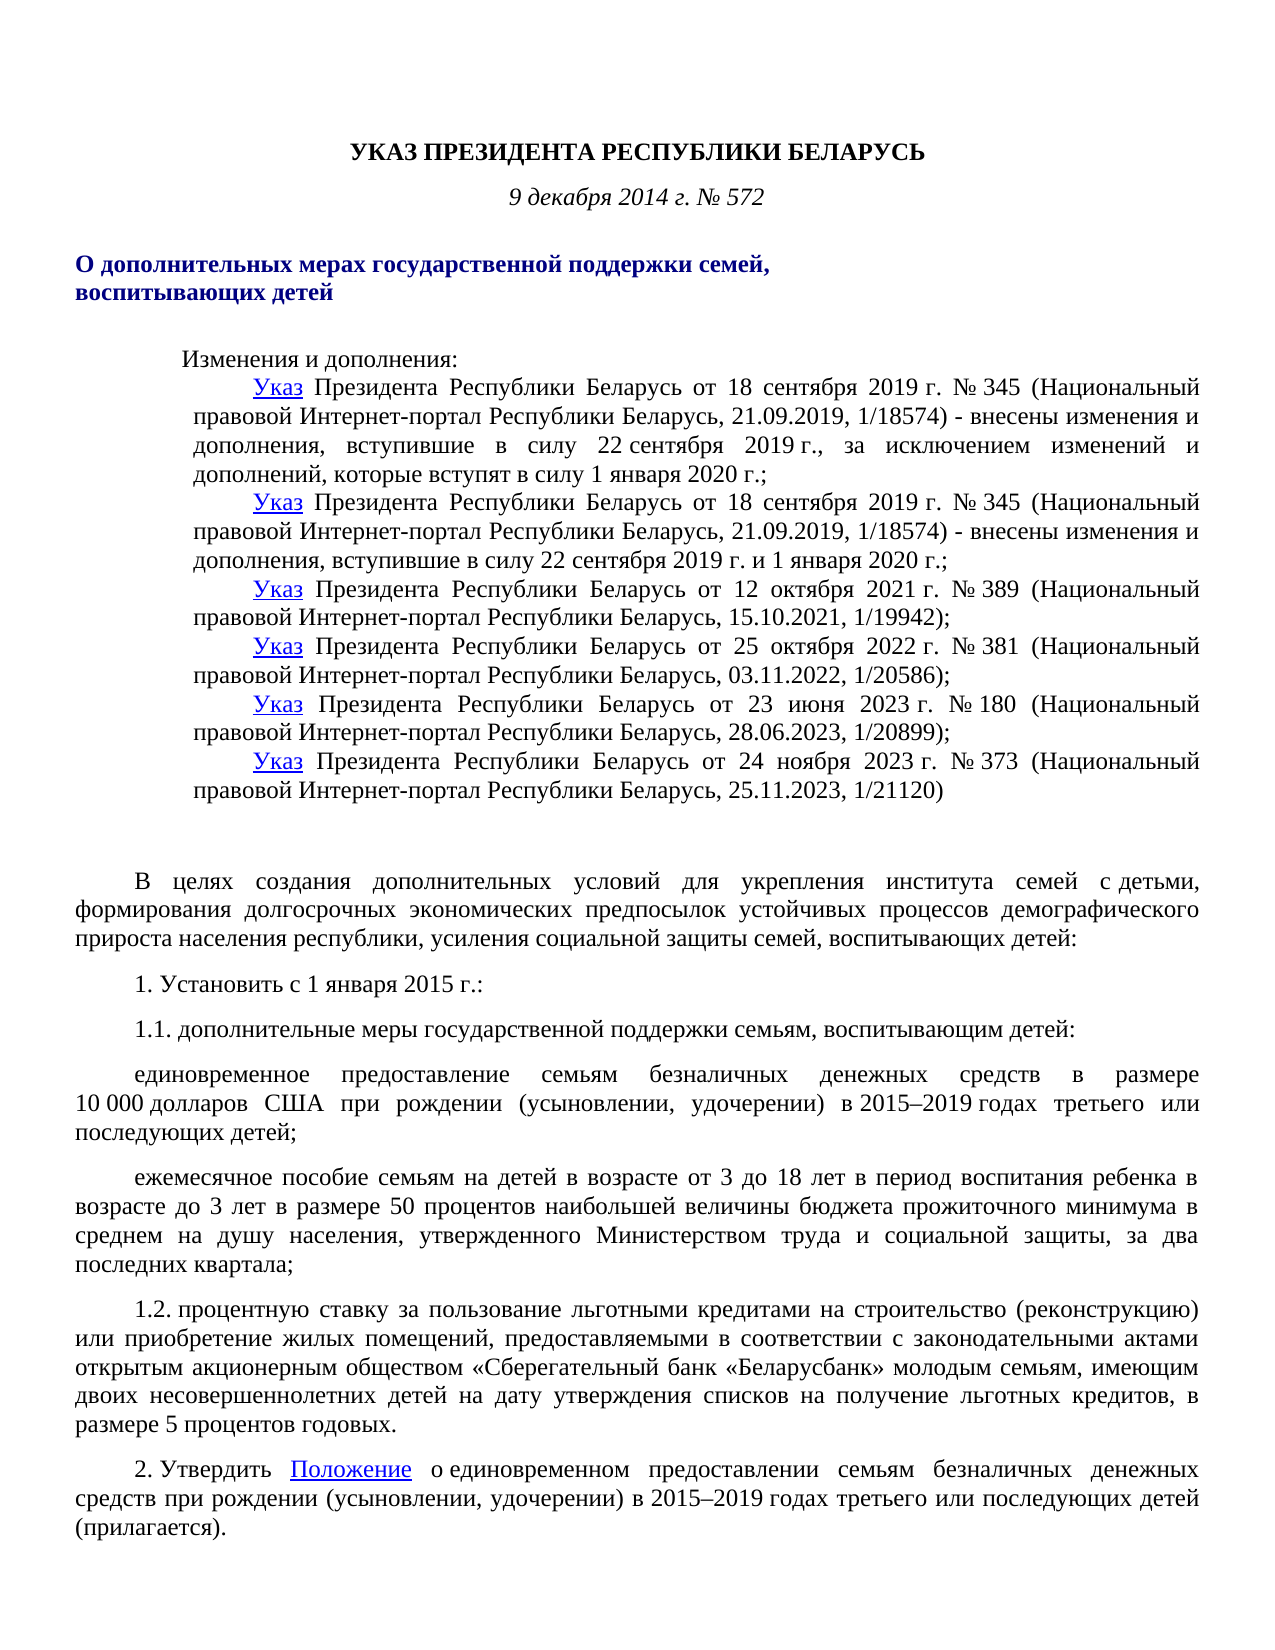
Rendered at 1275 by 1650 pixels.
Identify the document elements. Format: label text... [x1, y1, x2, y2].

text 2. Утвердить Положение о единовременном предоставлении семьям безналичных денежных средств при рождении (усыновлении, удочерении) в 2015–2019 годах третьего или последующих детей (прилагается). [75, 1454, 1200, 1541]
text 1.2. процентную ставку за пользование льготными кредитами на строительство (реконструкцию) или приобретение жилых помещений, предоставляемыми в соответствии с законодательными актами открытым акционерным обществом «Сберегательный банк «Беларусбанк» молодым семьям, имеющим двоих несовершеннолетних детей на дату утверждения списков на получение льготных кредитов, в размере 5 процентов годовых. [75, 1294, 1200, 1438]
text 9 декабря 2014 г. № 572 [75, 182, 1200, 211]
text Изменения и дополнения: [181, 344, 1200, 372]
text Указ Президента Республики Беларусь от 25 октября 2022 г. № 381 (Национальный правовой Интернет-портал Республики Беларусь, 03.11.2022, 1/20586); [193, 631, 1200, 689]
text единовременное предоставление семьям безналичных денежных средств в размере 10 000 долларов США при рождении (усыновлении, удочерении) в 2015–2019 годах третьего или последующих детей; [75, 1059, 1200, 1146]
text Указ Президента Республики Беларусь от 23 июня 2023 г. № 180 (Национальный правовой Интернет-портал Республики Беларусь, 28.06.2023, 1/20899); [193, 689, 1200, 746]
text В целях создания дополнительных условий для укрепления института семей с детьми, формирования долгосрочных экономических предпосылок устойчивых процессов демографического прироста населения республики, усиления социальной защиты семей, воспитывающих детей: [75, 866, 1200, 952]
title О дополнительных мерах государственной поддержки семей, воспитывающих детей [75, 249, 964, 306]
text УКАЗ ПРЕЗИДЕНТА РЕСПУБЛИКИ БЕЛАРУСЬ [75, 137, 1200, 166]
text 1. Установить с 1 января 2015 г.: [75, 969, 1200, 997]
text Указ Президента Республики Беларусь от 12 октября 2021 г. № 389 (Национальный правовой Интернет-портал Республики Беларусь, 15.10.2021, 1/19942); [193, 574, 1200, 631]
text 1.1. дополнительные меры государственной поддержки семьям, воспитывающим детей: [75, 1014, 1200, 1043]
text ежемесячное пособие семьям на детей в возрасте от 3 до 18 лет в период воспитания ребенка в возрасте до 3 лет в размере 50 процентов наибольшей величины бюджета прожиточного минимума в среднем на душу населения, утвержденного Министерством труда и социальной защиты, за два последних квартала; [75, 1162, 1200, 1277]
text Указ Президента Республики Беларусь от 18 сентября 2019 г. № 345 (Национальный правовой Интернет-портал Республики Беларусь, 21.09.2019, 1/18574) - внесены изменения и дополнения, вступившие в силу 22 сентября 2019 г. и 1 января 2020 г.; [193, 487, 1200, 574]
text Указ Президента Республики Беларусь от 18 сентября 2019 г. № 345 (Национальный правовой Интернет-портал Республики Беларусь, 21.09.2019, 1/18574) - внесены изменения и дополнения, вступившие в силу 22 сентября 2019 г., за исключением изменений и дополнений, которые вступят в силу 1 января 2020 г.; [193, 372, 1200, 487]
text Указ Президента Республики Беларусь от 24 ноября 2023 г. № 373 (Национальный правовой Интернет-портал Республики Беларусь, 25.11.2023, 1/21120) [193, 746, 1200, 804]
